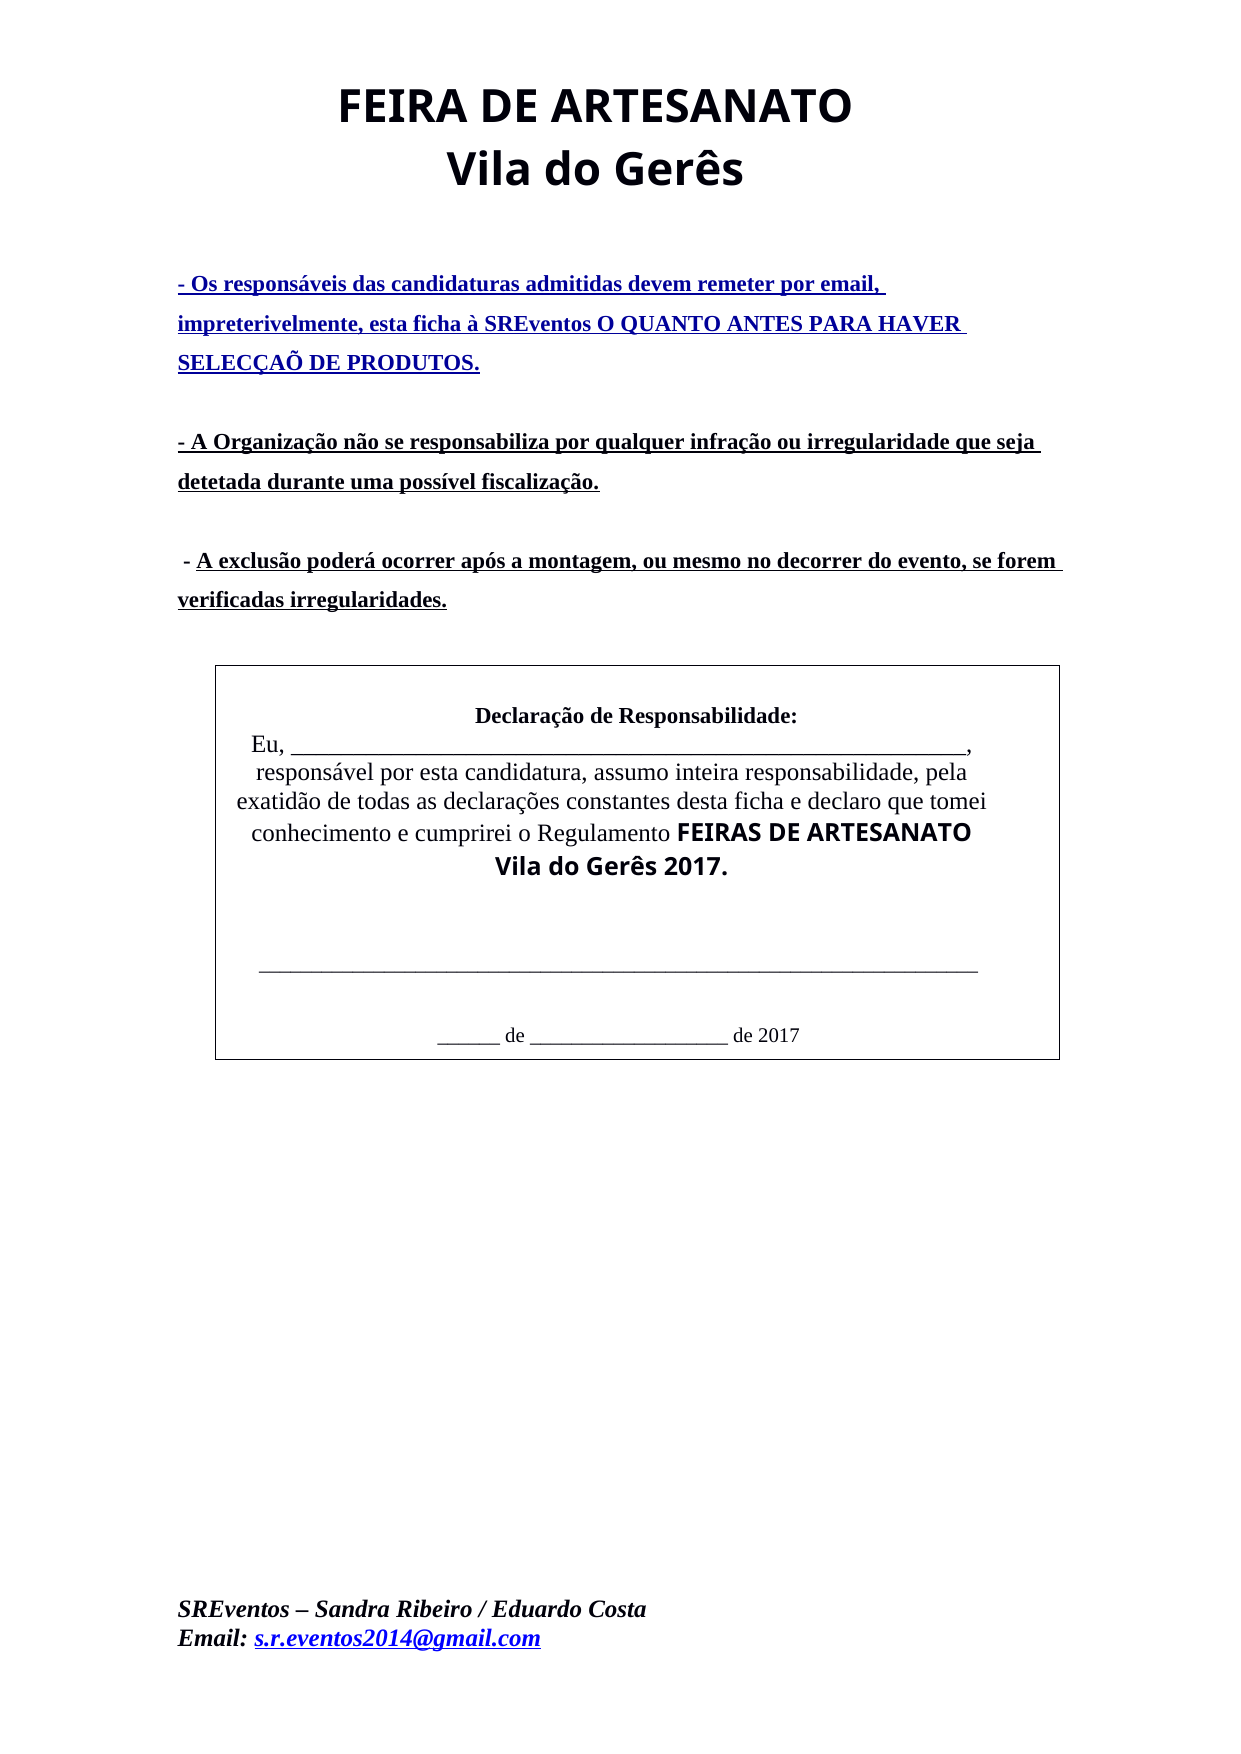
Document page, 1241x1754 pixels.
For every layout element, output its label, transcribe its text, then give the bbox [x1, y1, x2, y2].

table_header Declaração de Responsabilidade: Eu, ______________________________________________________, responsável por esta candidatura, assumo inteira responsabilidade, pela exatidão de todas as declarações constantes desta ficha e declaro que tomei conhecimento e cumprirei o Regulamento FEIRAS DE ARTESANATO Vila do Gerês 2017. _____________________________________________________________________ ______ de ___________________ de 2017 [216, 666, 1059, 1059]
text - A exclusão poderá ocorrer após a montagem, ou mesmo no decorrer do evento, se forem verificadas irregularidades. [177, 547, 1063, 613]
text - A Organização não se responsabiliza por qualquer infração ou irregularidade que seja detetada durante uma possível fiscalização. [177, 428, 1063, 494]
text - Os responsáveis das candidaturas admitidas devem remeter por email, impreterivelmente, esta ficha à SREventos O QUANTO ANTES PARA HAVER SELECÇAÕ DE PRODUTOS. [177, 270, 1063, 376]
